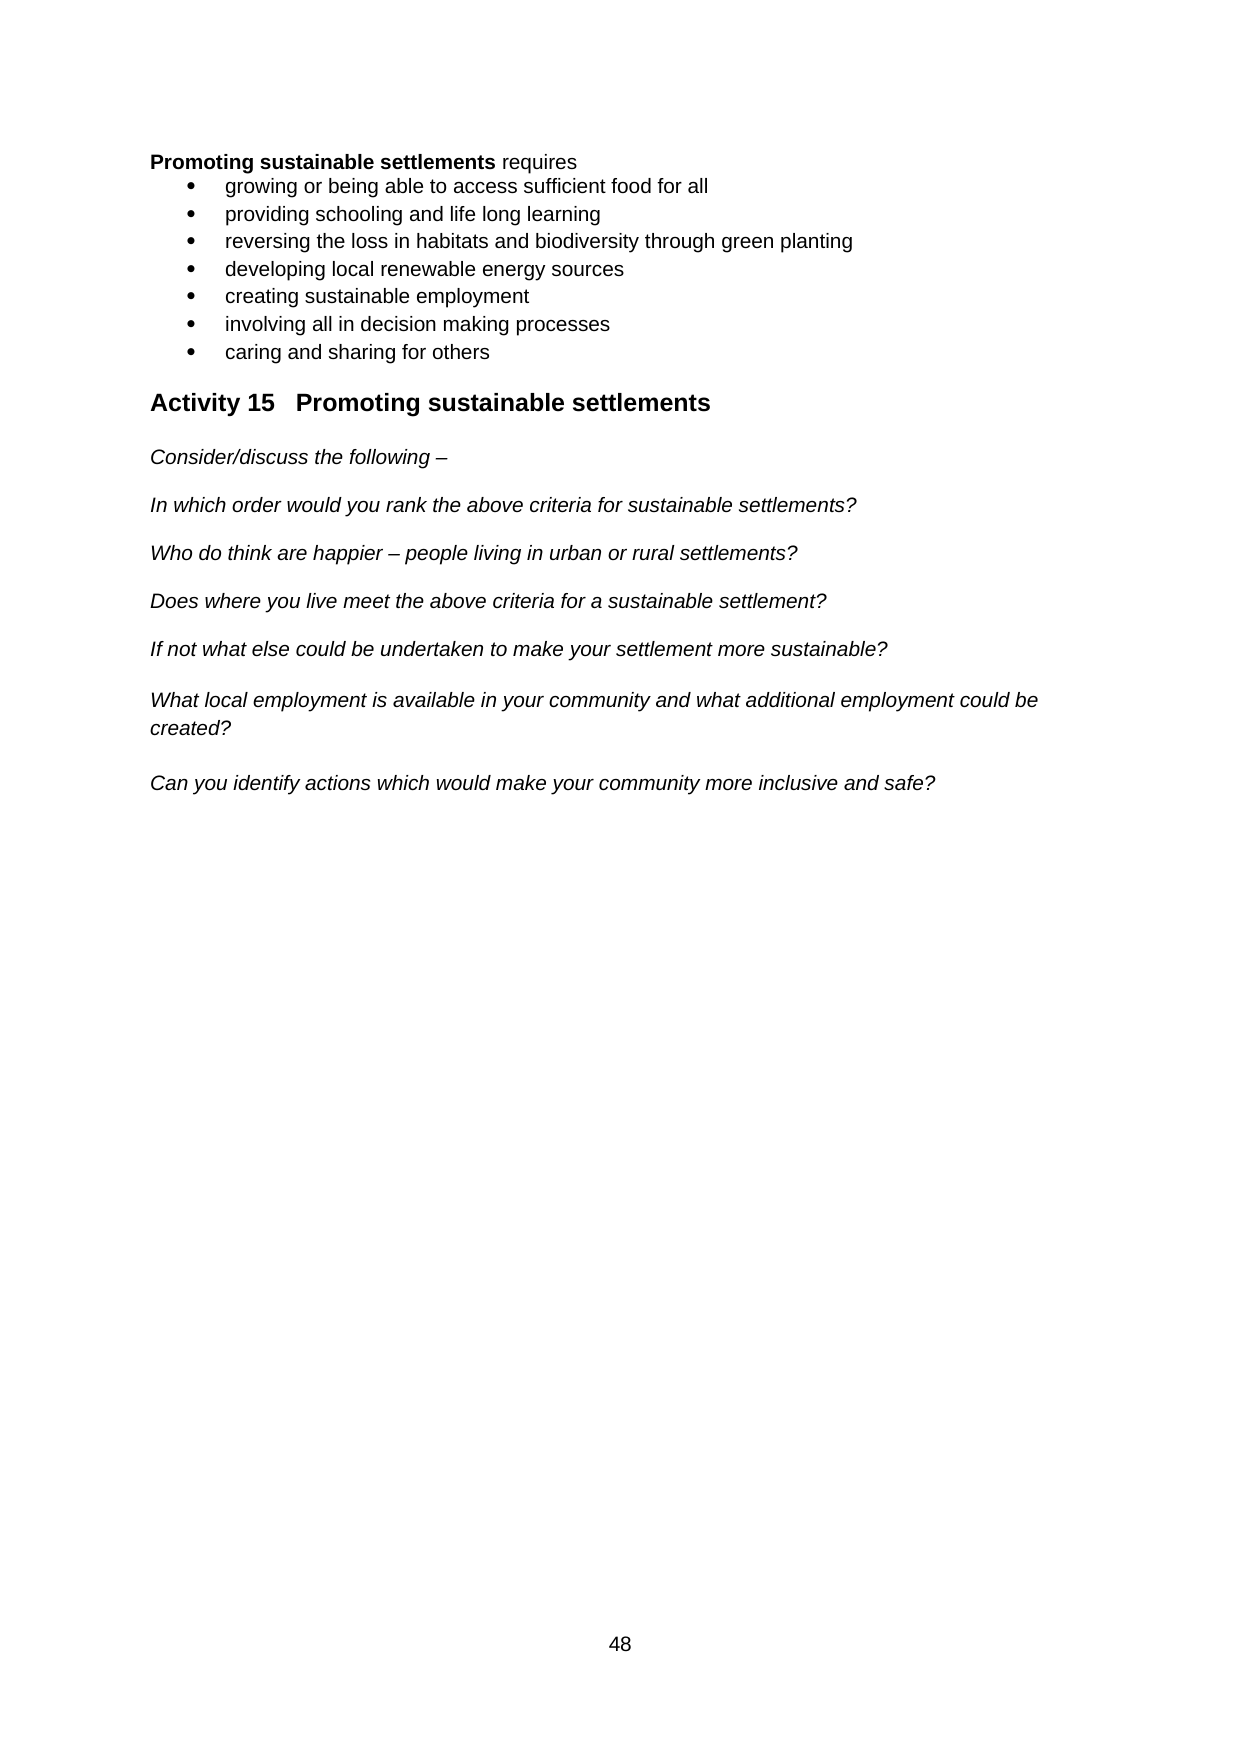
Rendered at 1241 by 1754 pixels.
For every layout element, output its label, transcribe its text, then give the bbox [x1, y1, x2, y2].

list growing or being able to access sufficient food for all [187, 174, 1090, 198]
text Promoting sustainable settlements requires [150, 150, 1090, 174]
list reversing the loss in habitats and biodiversity through green planting [187, 229, 1090, 253]
subtitle Activity 15 Promoting sustainable settlements [150, 388, 1090, 417]
list involving all in decision making processes [187, 312, 1090, 336]
list creating sustainable employment [187, 284, 1090, 308]
text If not what else could be undertaken to make your settlement more sustainable? [150, 637, 1090, 661]
text Does where you live meet the above criteria for a sustainable settlement? [150, 589, 1090, 613]
text Can you identify actions which would make your community more inclusive and safe? [150, 771, 1090, 794]
text In which order would you rank the above criteria for sustainable settlements? [150, 493, 1090, 517]
text Who do think are happier – people living in urban or rural settlements? [150, 541, 1090, 565]
list developing local renewable energy sources [187, 257, 1090, 281]
text Consider/discuss the following – [150, 445, 1090, 469]
list caring and sharing for others [187, 339, 1090, 364]
text What local employment is available in your community and what additional employment could be created? [150, 688, 1090, 739]
list providing schooling and life long learning [187, 202, 1090, 226]
